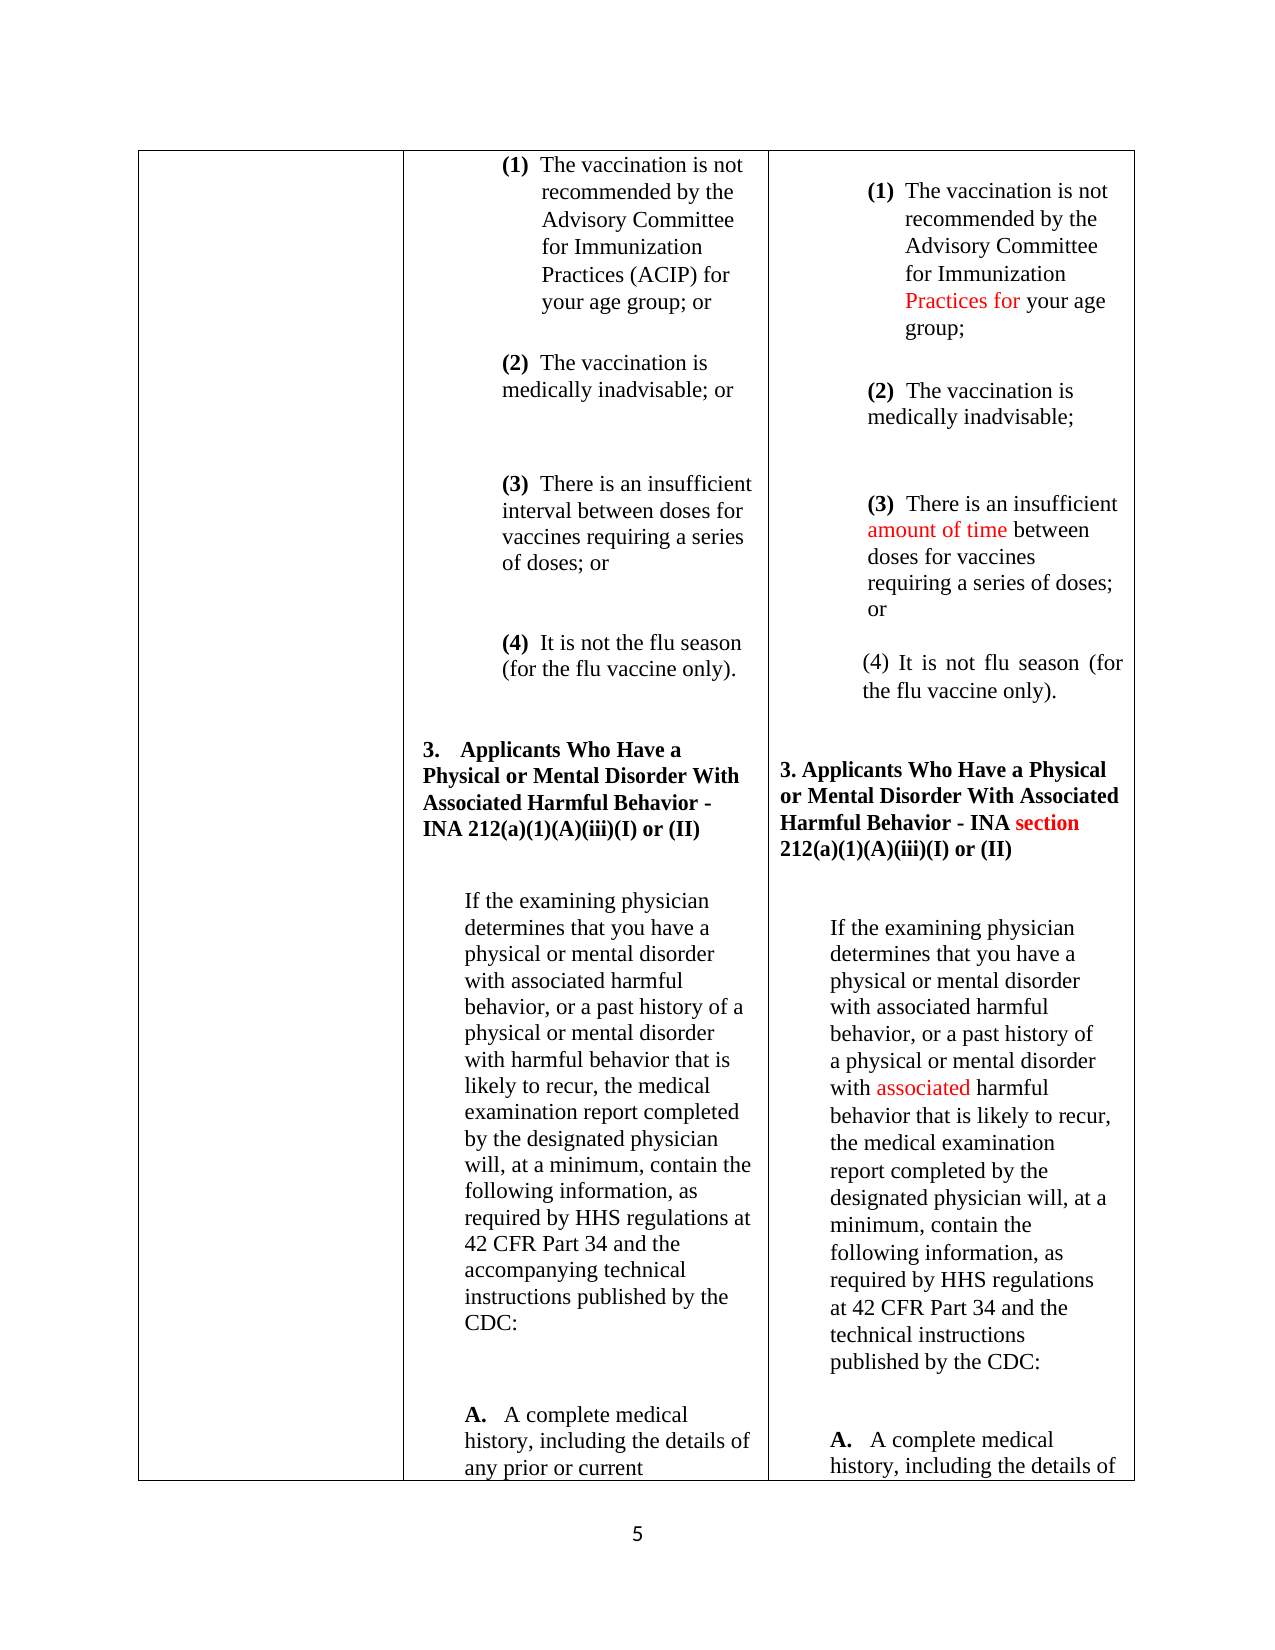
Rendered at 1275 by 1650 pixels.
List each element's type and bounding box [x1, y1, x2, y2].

table_cell [139, 151, 403, 1480]
table_cell [404, 151, 768, 1480]
table_cell [769, 151, 1134, 1480]
